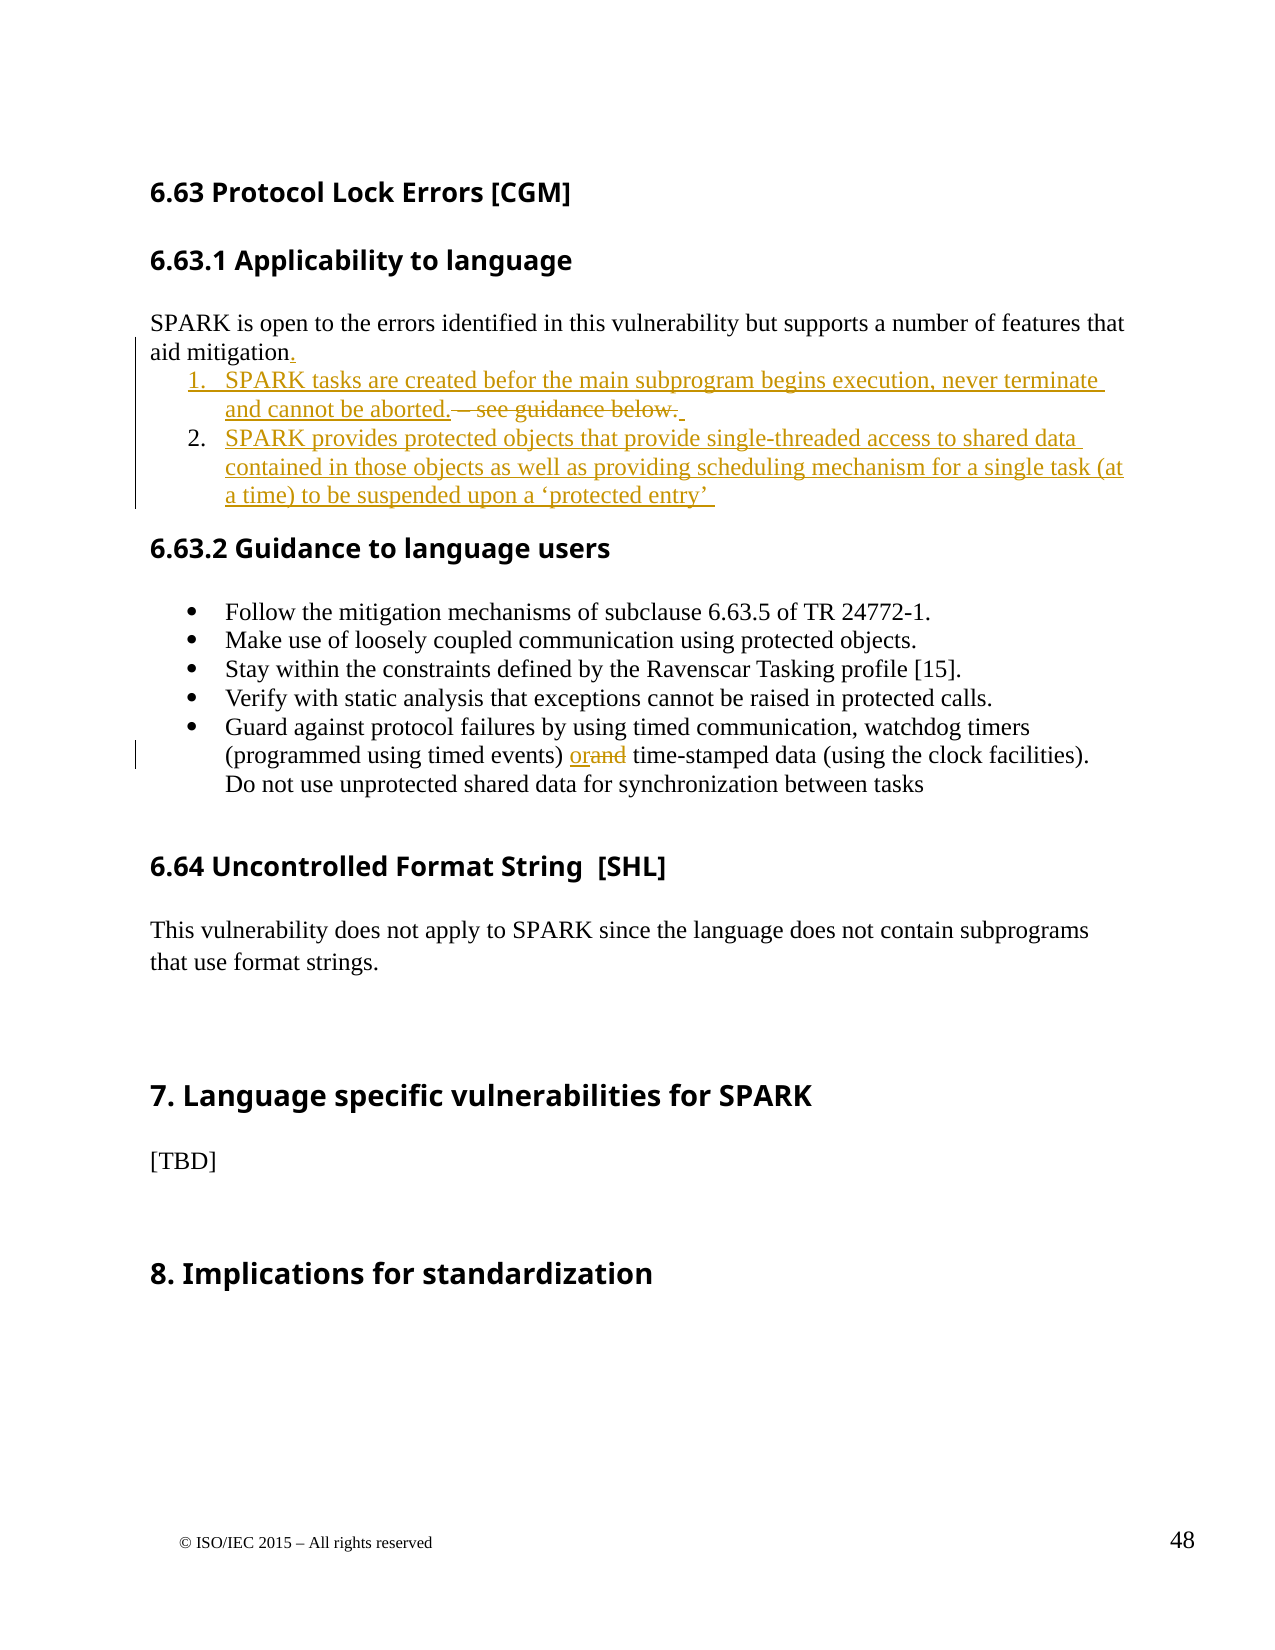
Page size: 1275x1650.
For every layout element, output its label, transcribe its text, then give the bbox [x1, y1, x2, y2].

subtitle This vulnerability does not apply to SPARK since the language does not contain subprograms that use format strings. [150, 915, 1125, 976]
list Make use of loosely coupled communication using protected objects. [187, 625, 1125, 654]
list Follow the mitigation mechanisms of subclause 6.63.5 of TR 24772-1. [187, 597, 1125, 625]
subtitle 7. Language specific vulnerabilities for SPARK [150, 1075, 1125, 1115]
list Guard against protocol failures by using timed communication, watchdog timers (programmed using timed events) time-stamped data (using the clock facilities). Do not use unprotected shared data for synchronization between tasks [187, 712, 1125, 798]
list Stay within the constraints defined by the Ravenscar Tasking profile [15]. [187, 654, 1125, 683]
list Verify with static analysis that exceptions cannot be raised in protected calls. [187, 683, 1125, 712]
text SPARK is open to the errors identified in this vulnerability but supports a number of features that aid mitigation [150, 308, 1125, 365]
text [TBD] [150, 1146, 1125, 1174]
subtitle 6.63 Protocol Lock Errors [CGM] [150, 174, 1125, 211]
subtitle 6.64 Uncontrolled Format String [SHL] [150, 847, 1125, 884]
subtitle 6.63.2 Guidance to language users [150, 530, 1125, 567]
subtitle 6.63.1 Applicability to language [150, 241, 1125, 278]
subtitle 8. Implications for standardization [150, 1253, 1125, 1293]
